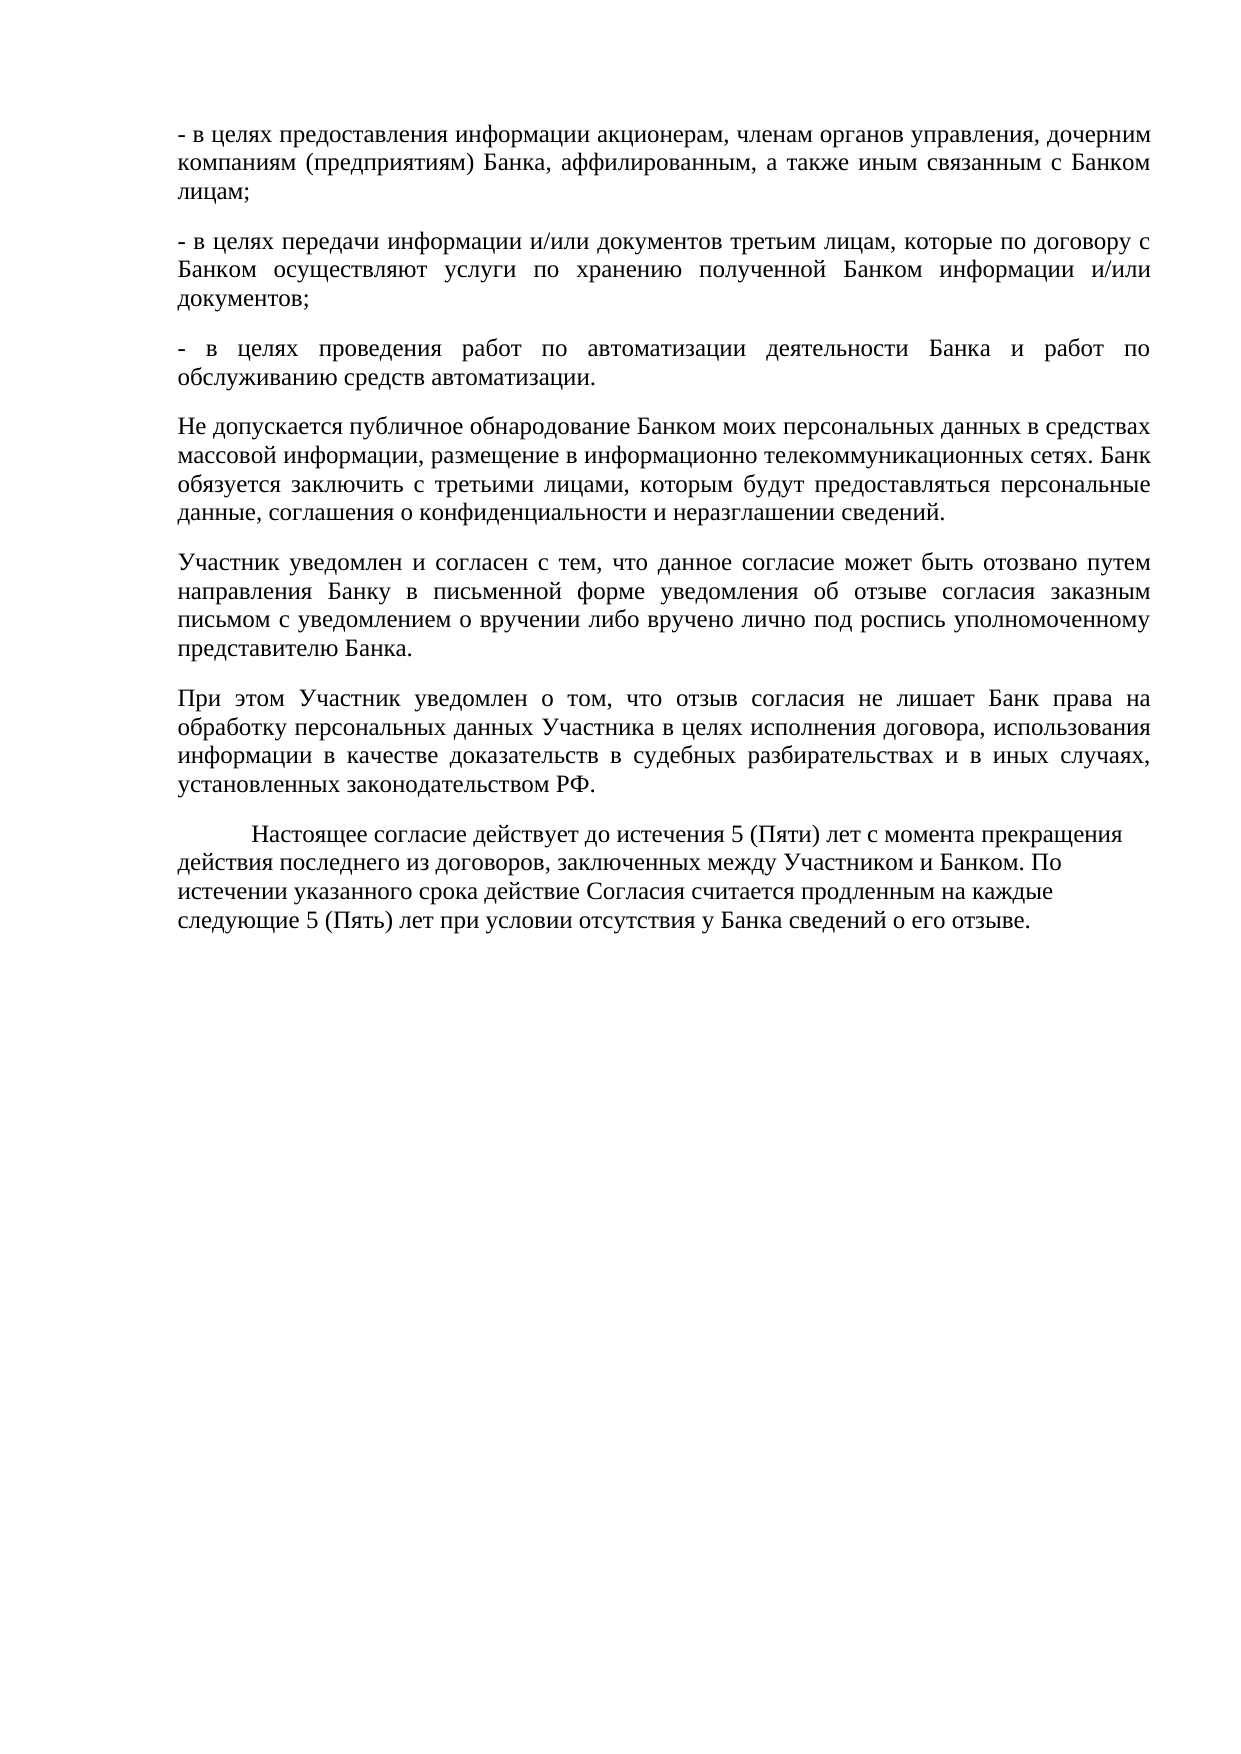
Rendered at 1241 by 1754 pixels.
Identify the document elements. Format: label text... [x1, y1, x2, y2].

text - в целях передачи информации и/или документов третьим лицам, которые по договору с Банком осуществляют услуги по хранению полученной Банком информации и/или документов; [177, 226, 1152, 312]
text Не допускается публичное обнародование Банком моих персональных данных в средствах массовой информации, размещение в информационно телекоммуникационных сетях. Банк обязуется заключить с третьими лицами, которым будут предоставляться персональные данные, соглашения о конфиденциальности и неразглашении сведений. [177, 411, 1152, 526]
text Участник уведомлен и согласен с тем, что данное согласие может быть отозвано путем направления Банку в письменной форме уведомления об отзыве согласия заказным письмом с уведомлением о вручении либо вручено лично под роспись уполномоченному представителю Банка. [177, 547, 1152, 662]
text - в целях проведения работ по автоматизации деятельности Банка и работ по обслуживанию средств автоматизации. [177, 333, 1152, 390]
text При этом Участник уведомлен о том, что отзыв согласия не лишает Банк права на обработку персональных данных Участника в целях исполнения договора, использования информации в качестве доказательств в судебных разбирательствах и в иных случаях, установленных законодательством РФ. [177, 683, 1152, 798]
text Настоящее согласие действует до истечения 5 (Пяти) лет с момента прекращения действия последнего из договоров, заключенных между Участником и Банком. По истечении указанного срока действие Согласия считается продленным на каждые следующие 5 (Пять) лет при условии отсутствия у Банка сведений о его отзыве. [177, 819, 1152, 934]
text - в целях предоставления информации акционерам, членам органов управления, дочерним компаниям (предприятиям) Банка, аффилированным, а также иным связанным с Банком лицам; [177, 119, 1152, 205]
